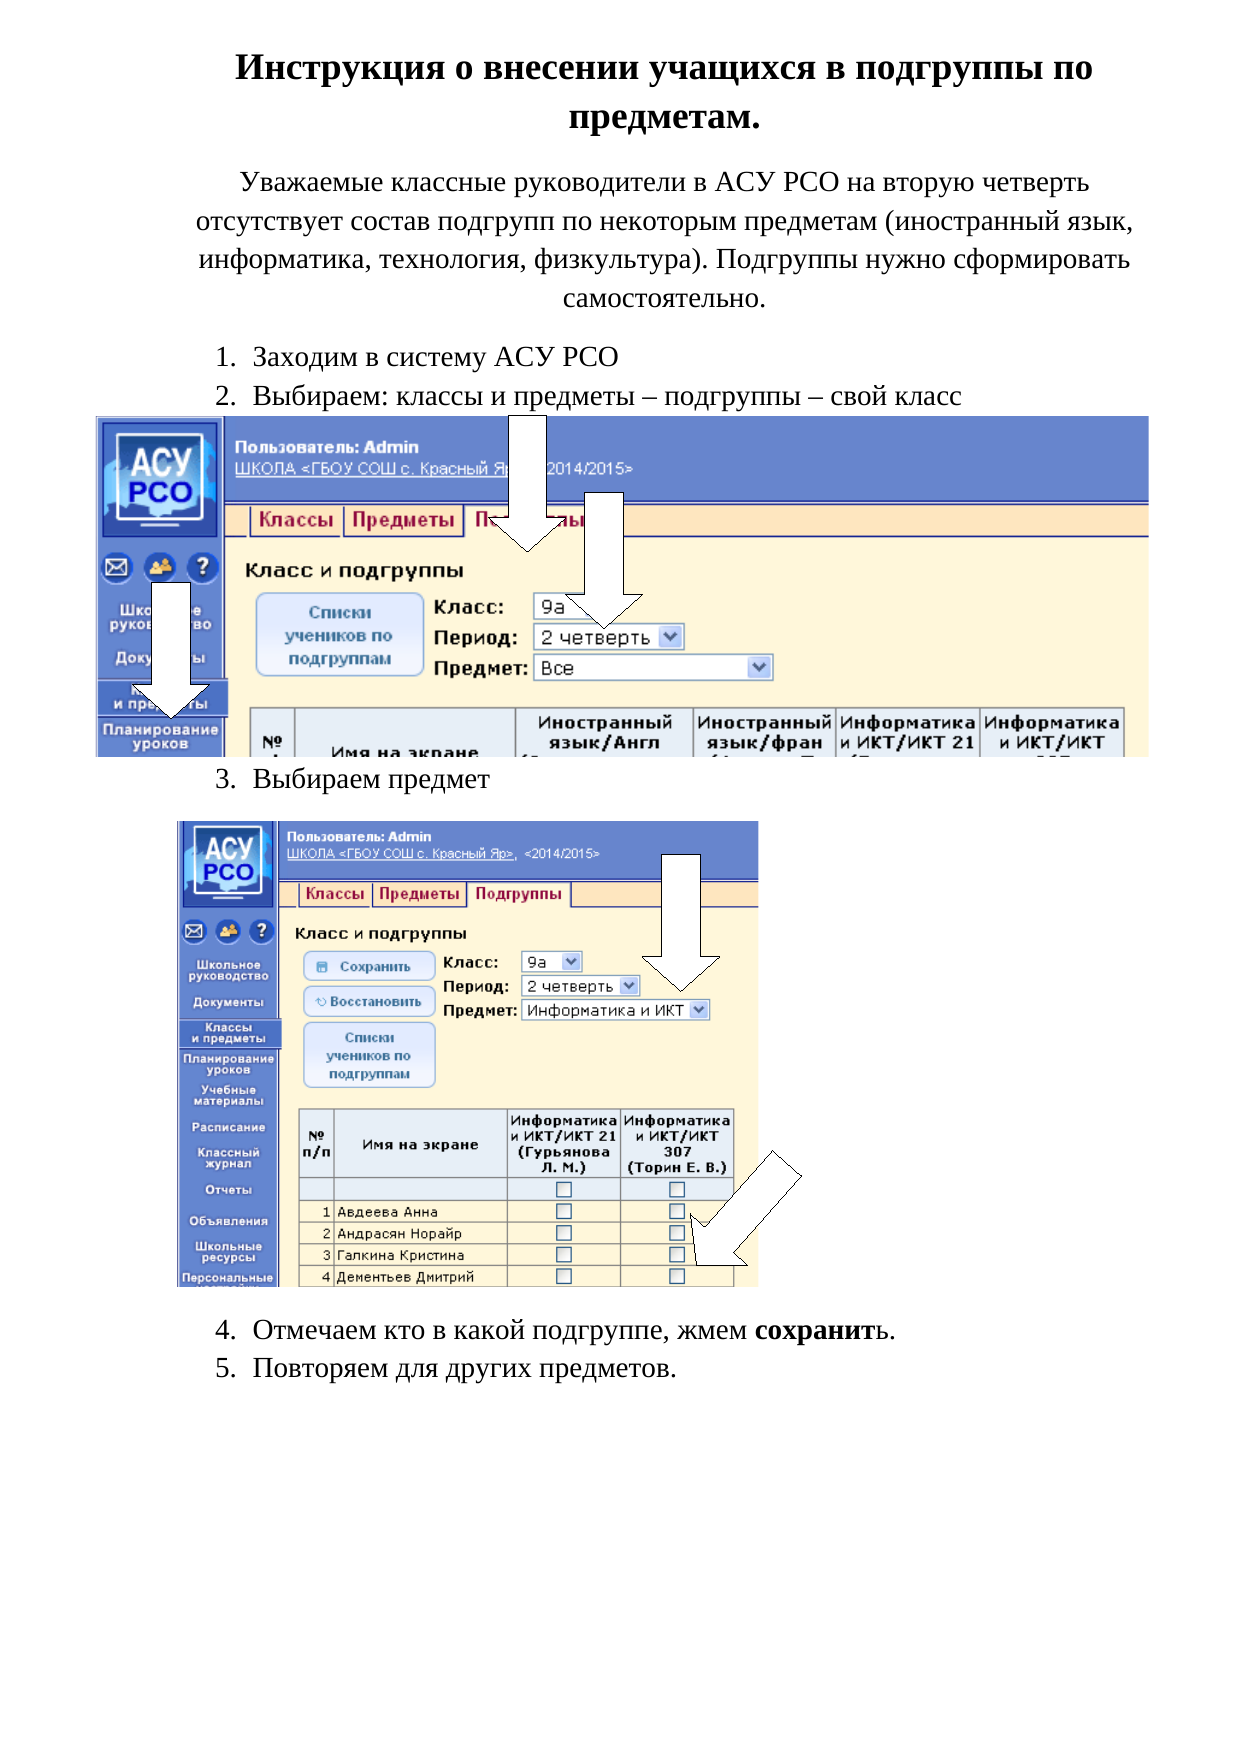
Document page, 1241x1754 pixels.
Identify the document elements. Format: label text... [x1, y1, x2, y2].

list Выбираем: классы и предметы – подгруппы – свой класс [215, 378, 1152, 411]
list Заходим в систему АСУ РСО [215, 339, 1152, 373]
list Повторяем для других предметов. [215, 1351, 1152, 1384]
list Выбираем предмет [215, 762, 1152, 795]
list Отмечаем кто в какой подгруппе, жмем сохранить. [215, 1312, 1152, 1346]
picture [177, 821, 759, 1287]
text Уважаемые классные руководители в АСУ РСО на вторую четверть отсутствует состав подгрупп по некоторым предметам (иностранный язык, информатика, технология, физкультура). Подгруппы нужно сформировать самостоятельно. [177, 164, 1152, 313]
picture [95, 416, 1149, 757]
text Инструкция о внесении учащихся в подгруппы по предметам. [177, 44, 1152, 137]
